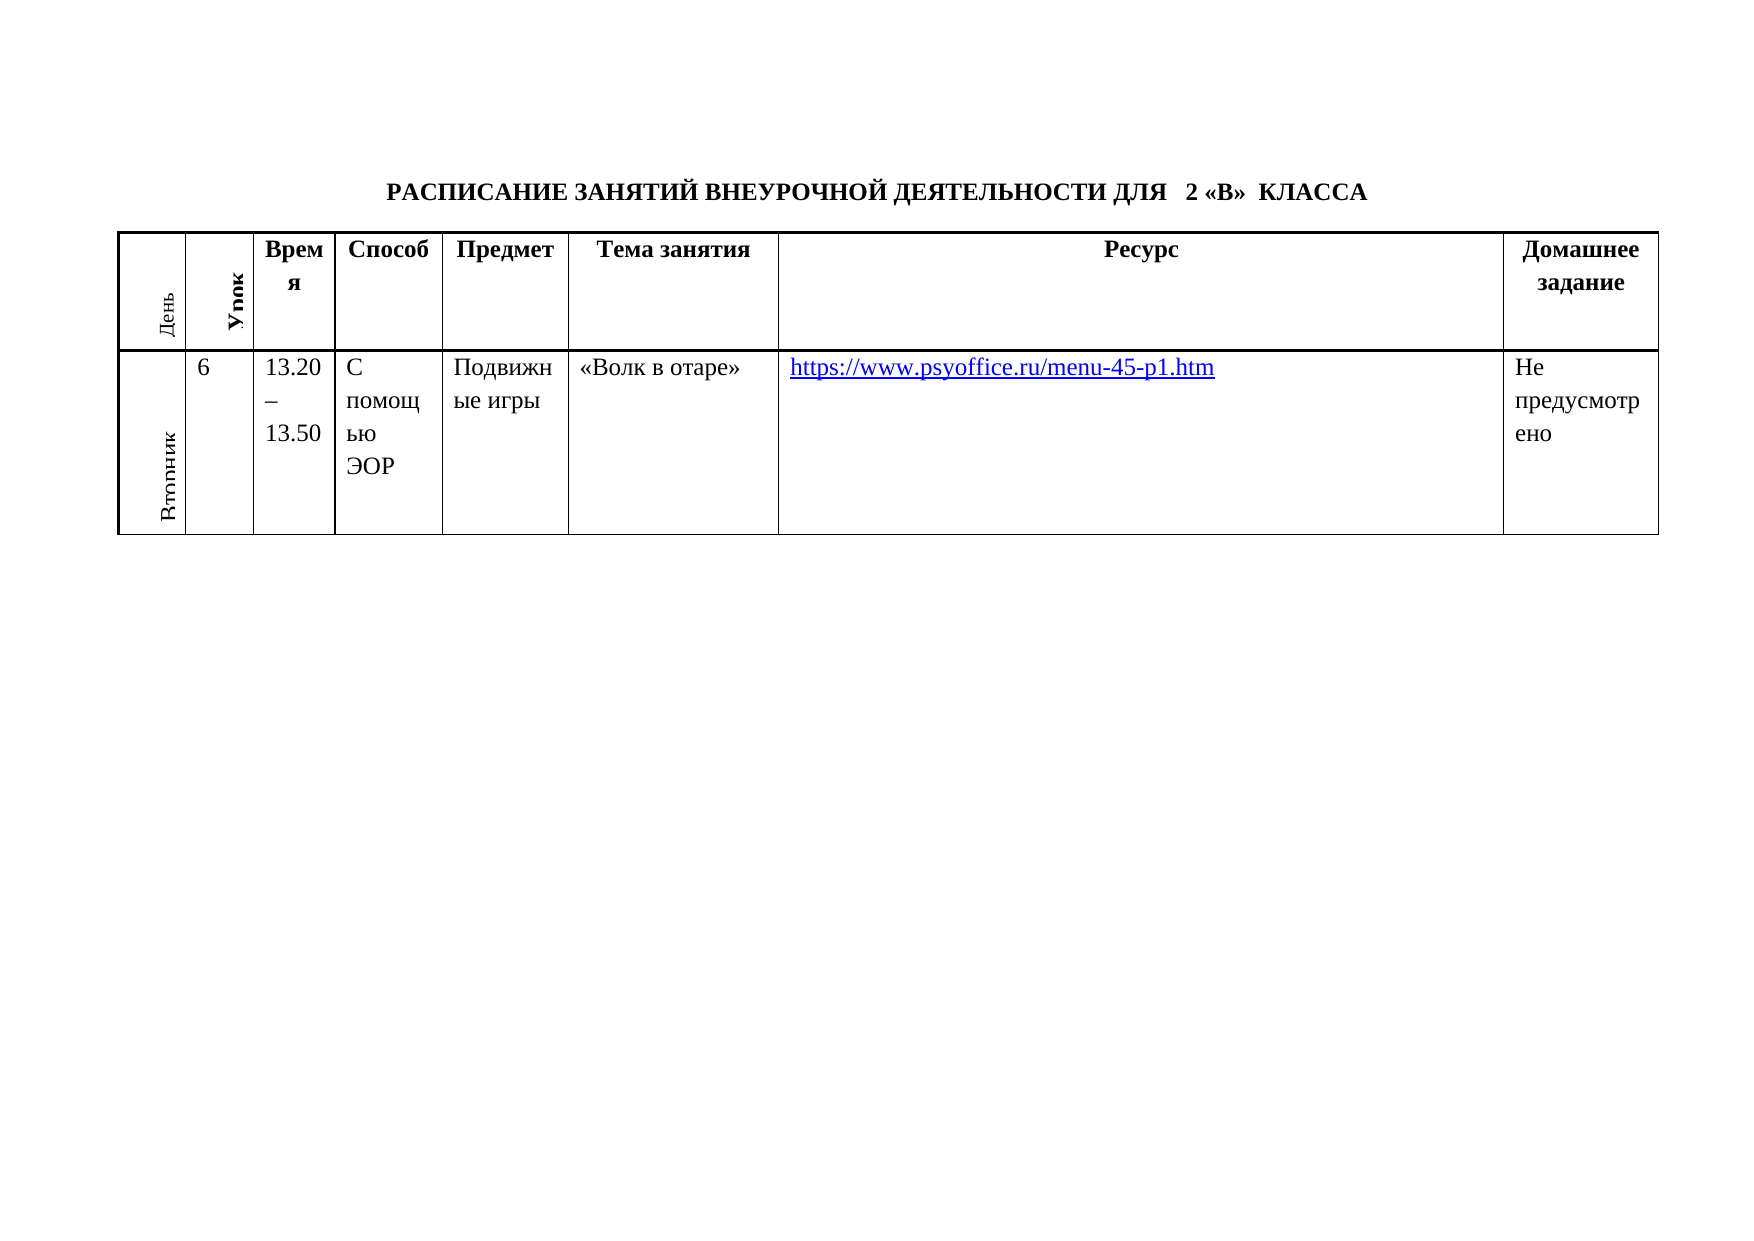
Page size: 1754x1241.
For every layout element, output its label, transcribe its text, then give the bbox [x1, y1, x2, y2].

table_cell «Волк в отаре» [569, 352, 778, 534]
table_header Предмет [443, 234, 568, 349]
table_header Домашнее задание [1504, 234, 1658, 349]
table_cell Вторник 28.04.2020 [120, 352, 185, 534]
table_cell https://www.psyoffice.ru/menu-45-p1.htm [779, 352, 1503, 534]
table_cell Подвижные игры [443, 352, 568, 534]
table_header Ресурс [779, 234, 1503, 349]
table_cell 13.20 – 13.50 [254, 352, 334, 534]
text РАСПИСАНИЕ ЗАНЯТИЙ ВНЕУРОЧНОЙ ДЕЯТЕЛЬНОСТИ ДЛЯ 2 «В» КЛАССА [118, 177, 1636, 206]
table_cell 6 [186, 352, 253, 534]
table_cell Не предусмотрено [1504, 352, 1658, 534]
table_header Тема занятия [569, 234, 778, 349]
table_header Время [254, 234, 334, 349]
table_header Способ [336, 234, 442, 349]
table_header День недели [120, 234, 185, 349]
table_header Урок [186, 234, 253, 349]
table_cell С помощью ЭОР [336, 352, 442, 534]
